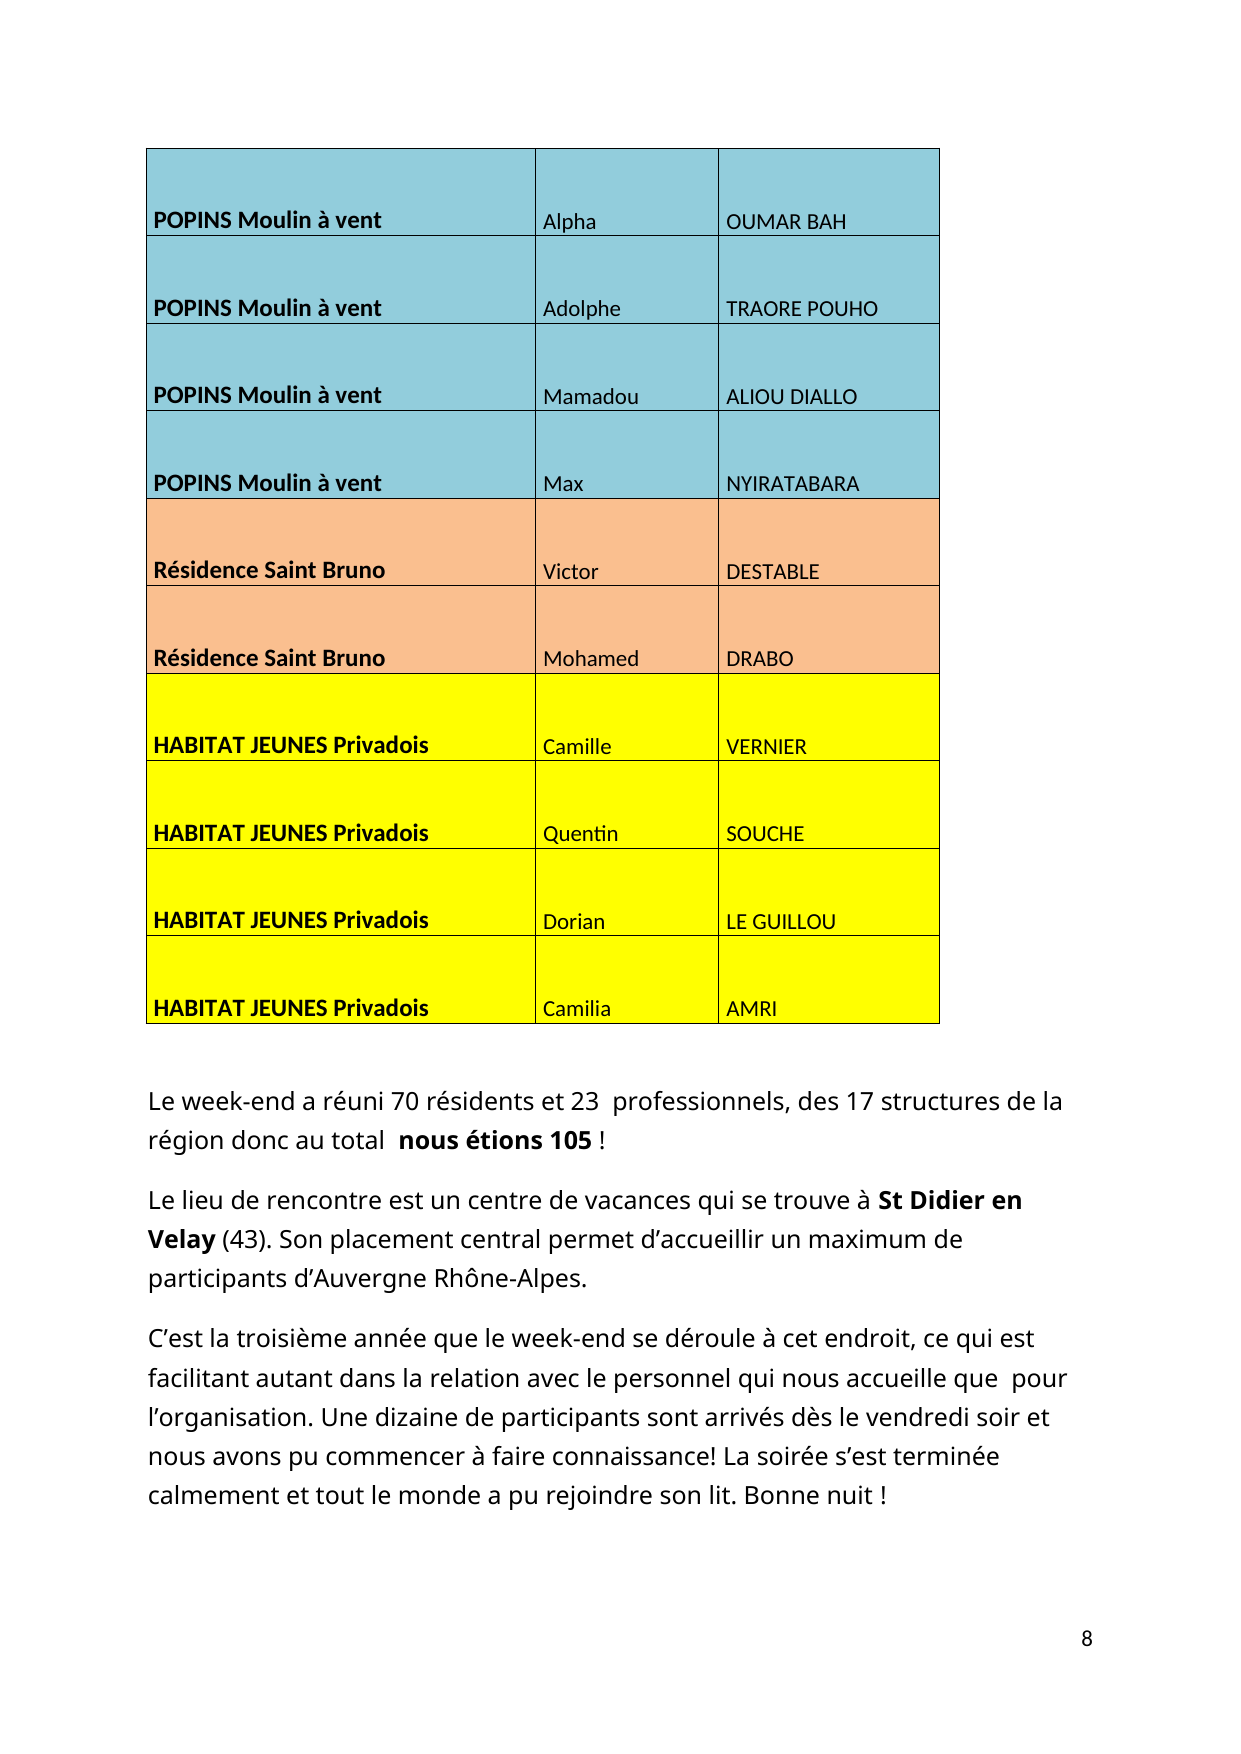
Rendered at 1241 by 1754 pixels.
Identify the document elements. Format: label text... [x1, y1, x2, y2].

table_cell AMRI [719, 936, 939, 1023]
table_cell LE GUILLOU [719, 849, 939, 935]
table_cell Mohamed [536, 586, 718, 673]
table_cell Quentin [536, 761, 718, 848]
table_cell DRABO [719, 586, 939, 673]
table_cell Adolphe [536, 236, 718, 323]
table_cell Mamadou [536, 324, 718, 410]
table_cell HABITAT JEUNES Privadois [147, 761, 535, 848]
table_cell Camille [536, 674, 718, 760]
table_cell Résidence Saint Bruno [147, 499, 535, 585]
table_cell TRAORE POUHO [719, 236, 939, 323]
table_cell NYIRATABARA [719, 411, 939, 498]
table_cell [147, 149, 535, 235]
table_cell Dorian [536, 849, 718, 935]
table_cell HABITAT JEUNES Privadois [147, 674, 535, 760]
table_cell POPINS Moulin à vent [147, 236, 535, 323]
text C’est la troisième année que le week-end se déroule à cet endroit, ce qui est facilitant autant dans la relation avec le personnel qui nous accueille que pour l’organisation. Une dizaine de participants sont arrivés dès le vendredi soir et nous avons pu commencer à faire connaissance! La soirée s’est terminée calmement et tout le monde a pu rejoindre son lit. Bonne nuit ! [148, 1321, 1093, 1512]
table_cell Camilia [536, 936, 718, 1023]
table_cell POPINS Moulin à vent [147, 411, 535, 498]
table_cell SOUCHE [719, 761, 939, 848]
table_cell HABITAT JEUNES Privadois [147, 849, 535, 935]
text Le lieu de rencontre est un centre de vacances qui se trouve à St Didier en Velay (43). Son placement central permet d’accueillir un maximum de participants d’Auvergne Rhône-Alpes. [148, 1183, 1093, 1295]
table_cell OUMAR BAH [719, 149, 939, 235]
table_cell ALIOU DIALLO [719, 324, 939, 410]
table_cell HABITAT JEUNES Privadois [147, 936, 535, 1023]
text Le week-end a réuni 70 résidents et 23 professionnels, des 17 structures de la région donc au total nous étions 105 ! [148, 1084, 1093, 1157]
table_cell Alpha [536, 149, 718, 235]
table_cell POPINS Moulin à vent [147, 324, 535, 410]
table_cell Victor [536, 499, 718, 585]
table_cell VERNIER [719, 674, 939, 760]
table_cell DESTABLE [719, 499, 939, 585]
table_cell Max [536, 411, 718, 498]
table_cell Résidence Saint Bruno [147, 586, 535, 673]
